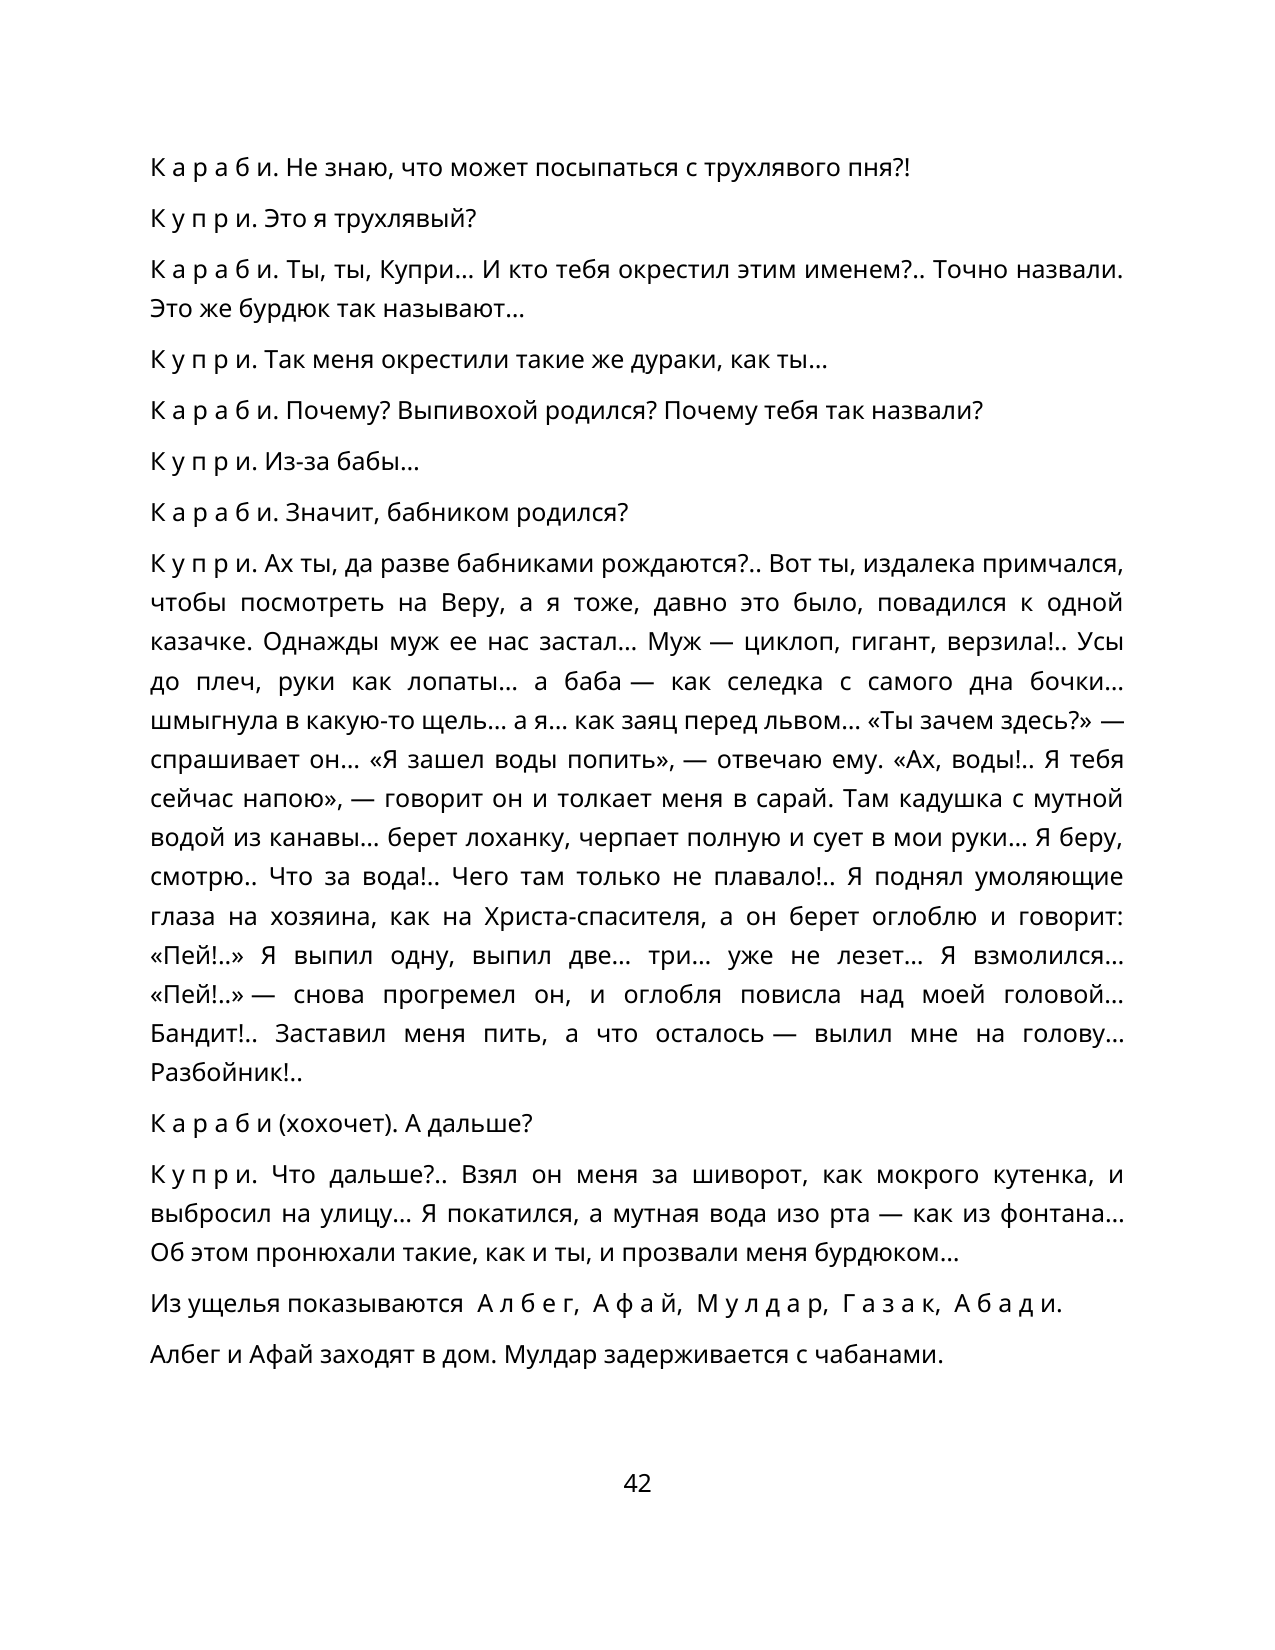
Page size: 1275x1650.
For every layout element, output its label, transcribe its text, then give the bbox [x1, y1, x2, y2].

text К у п р и. Так меня окрестили такие же дураки, как ты… [150, 342, 1125, 376]
text Из ущелья показываются А л б е г, А ф а й, М у л д а р, Г а з а к, А б а д и. [150, 1286, 1125, 1320]
text К у п р и. Ах ты, да разве бабниками рождаются?.. Вот ты, издалека примчался, чтобы посмотреть на Веру, а я тоже, давно это было, повадился к одной казачке. Однажды муж ее нас застал… Муж — циклоп, гигант, верзила!.. Усы до плеч, руки как лопаты… а баба — как селедка с самого дна бочки… шмыгнула в какую-то щель… а я… как заяц перед львом… «Ты зачем здесь?» — спрашивает он… «Я зашел воды попить», — отвечаю ему. «Ах, воды!.. Я тебя сейчас напою», — говорит он и толкает меня в сарай. Там кадушка с мутной водой из канавы… берет лоханку, черпает полную и сует в мои руки… Я беру, смотрю.. Что за вода!.. Чего там только не плавало!.. Я поднял умоляющие глаза на хозяина, как на Христа-спасителя, а он берет оглоблю и говорит: «Пей!..» Я выпил одну, выпил две… три… уже не лезет… Я взмолился… «Пей!..» — снова прогремел он, и оглобля повисла над моей головой… Бандит!.. Заставил меня пить, а что осталось — вылил мне на голову… Разбойник!.. [150, 546, 1125, 1089]
text К у п р и. Из-за бабы… [150, 444, 1125, 478]
text К а р а б и (хохочет). А дальше? [150, 1106, 1125, 1140]
text К а р а б и. Почему? Выпивохой родился? Почему тебя так назвали? [150, 393, 1125, 427]
text К а р а б и. Значит, бабником родился? [150, 495, 1125, 529]
text К у п р и. Это я трухлявый? [150, 201, 1125, 235]
text К у п р и. Что дальше?.. Взял он меня за шиворот, как мокрого кутенка, и выбросил на улицу… Я покатился, а мутная вода изо рта — как из фонтана… Об этом пронюхали такие, как и ты, и прозвали меня бурдюком… [150, 1157, 1125, 1269]
text Албег и Афай заходят в дом. Мулдар задерживается с чабанами. [150, 1337, 1125, 1371]
text К а р а б и. Ты, ты, Купри… И кто тебя окрестил этим именем?.. Точно назвали. Это же бурдюк так называют… [150, 252, 1125, 325]
text К а р а б и. Не знаю, что может посыпаться с трухлявого пня?! [150, 150, 1125, 184]
